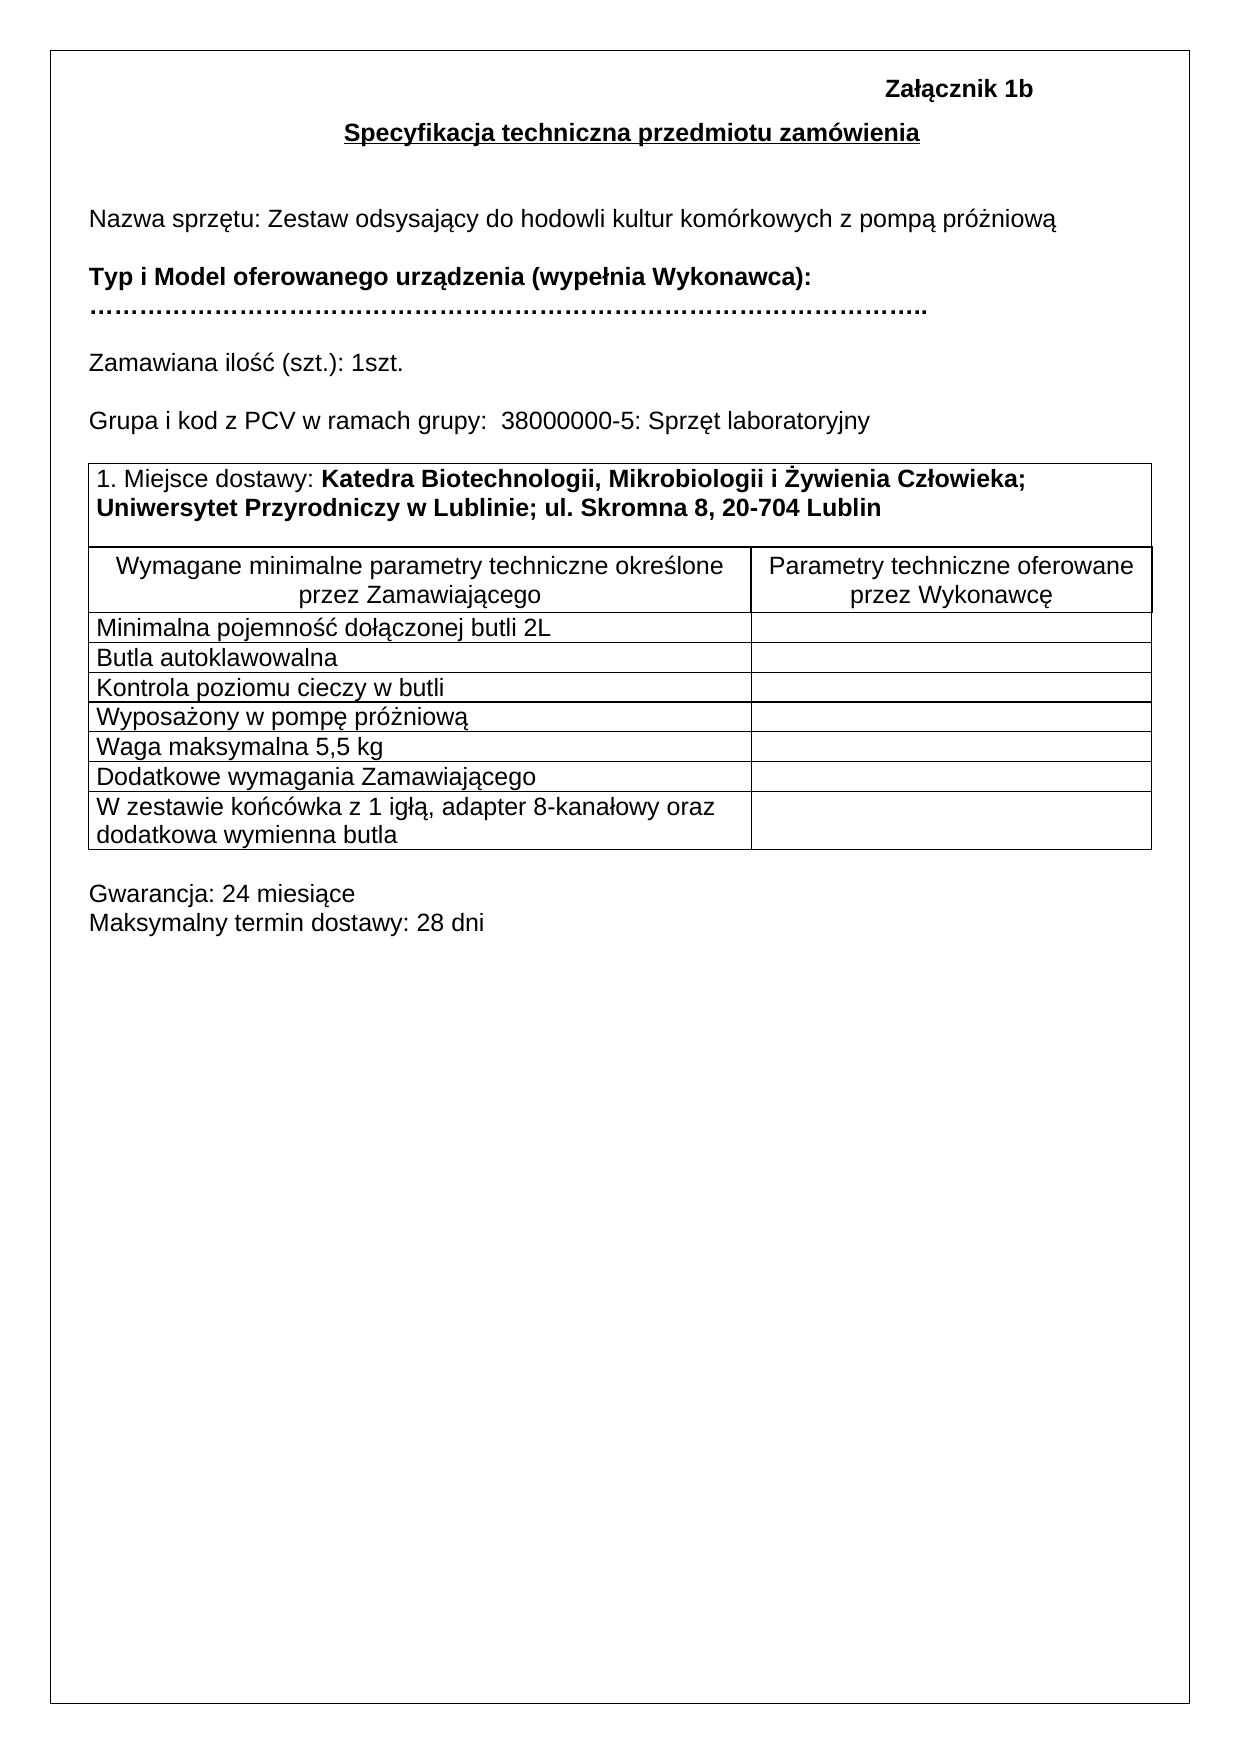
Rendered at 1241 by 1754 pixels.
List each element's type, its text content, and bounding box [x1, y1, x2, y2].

text Typ i Model oferowanego urządzenia (wypełnia Wykonawca): ……………………………………………………………………………………….. [89, 262, 1187, 319]
text Specyfikacja techniczna przedmiotu zamówienia [76, 118, 1187, 147]
text Grupa i kod z PCV w ramach grupy: 38000000-5: Sprzęt laboratoryjny [89, 406, 1187, 434]
table_header 1. Miejsce dostawy: Katedra Biotechnologii, Mikrobiologii i Żywienia Człowieka; Uniwersytet Przyrodniczy w Lublinie; ul. Skromna 8, 20-704 Lublin [89, 464, 1151, 546]
text Gwarancja: 24 miesiące [89, 879, 1187, 908]
table_cell Wyposażony w pompę próżniową [89, 703, 751, 731]
table_cell W zestawie końcówka z 1 igłą, adapter 8-kanałowy oraz dodatkowa wymienna butla [89, 792, 751, 849]
table_cell [752, 673, 1151, 701]
text Maksymalny termin dostawy: 28 dni [89, 908, 1187, 937]
text Nazwa sprzętu: Zestaw odsysający do hodowli kultur komórkowych z pompą próżniową [89, 204, 1187, 233]
table_cell Wymagane minimalne parametry techniczne określone przez Zamawiającego [89, 548, 750, 612]
table_cell Kontrola poziomu cieczy w butli [89, 673, 751, 701]
table_cell Minimalna pojemność dołączonej butli 2L [89, 613, 751, 642]
table_cell [752, 643, 1151, 672]
table_cell [752, 732, 1151, 761]
table_cell [752, 703, 1151, 731]
table_cell Waga maksymalna 5,5 kg [89, 732, 751, 761]
table_cell [752, 792, 1151, 849]
text Zamawiana ilość (szt.): 1szt. [89, 348, 1187, 377]
table_cell [752, 762, 1151, 791]
table_cell Dodatkowe wymagania Zamawiającego [89, 762, 751, 791]
table_cell Butla autoklawowalna [89, 643, 751, 672]
table_cell Parametry techniczne oferowane przez Wykonawcę [752, 548, 1151, 612]
table_cell [752, 613, 1151, 642]
